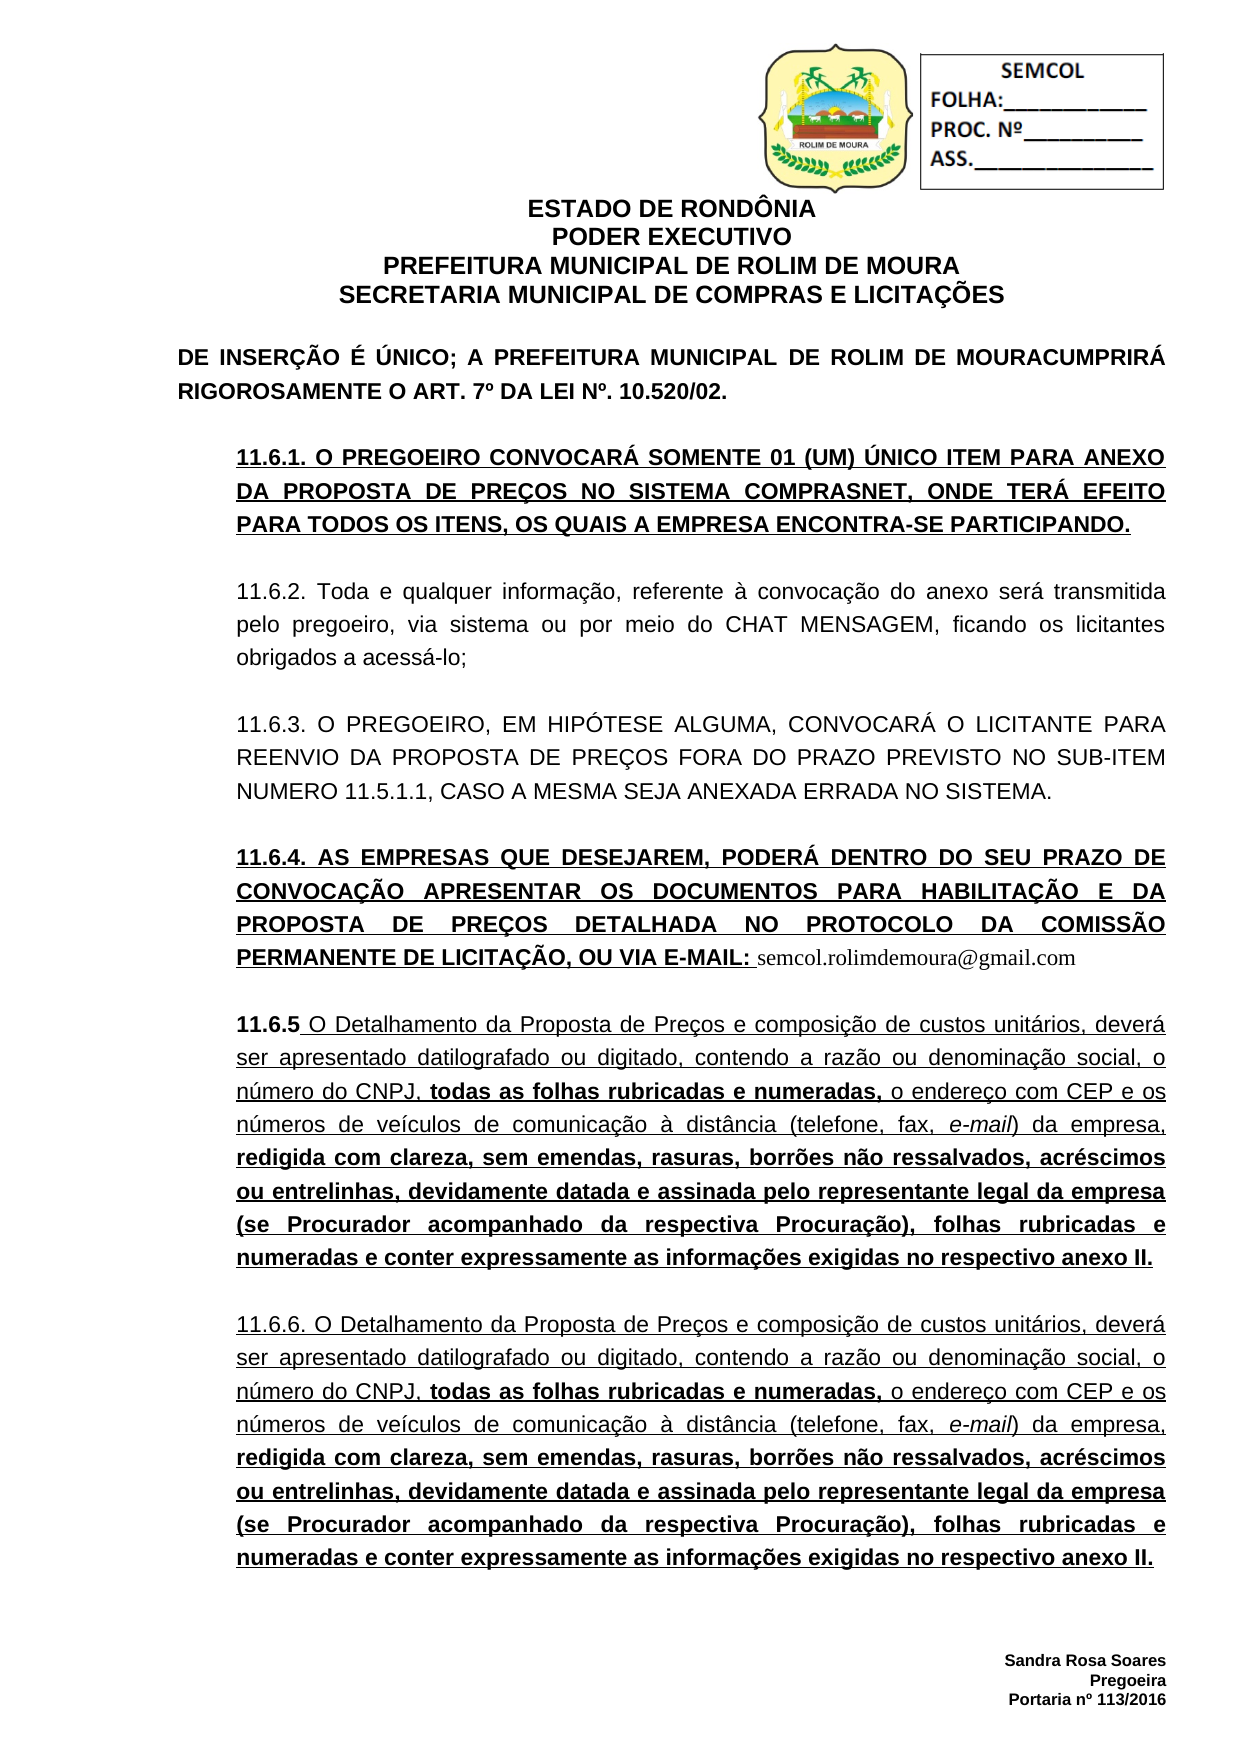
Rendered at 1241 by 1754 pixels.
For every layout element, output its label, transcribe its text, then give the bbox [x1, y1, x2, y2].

text 11.6.4. AS EMPRESAS QUE DESEJAREM, PODERÁ DENTRO DO SEU PRAZO DE CONVOCAÇÃO APRESENTAR OS DOCUMENTOS PARA HABILITAÇÃO E DA PROPOSTA DE PREÇOS DETALHADA NO PROTOCOLO DA COMISSÃO PERMANENTE DE LICITAÇÃO, OU VIA E-MAIL: semcol.rolimdemoura@gmail.com [236, 868, 1166, 900]
text 11.6.4. AS EMPRESAS QUE DESEJAREM, PODERÁ DENTRO DO SEU PRAZO DE CONVOCAÇÃO APRESENTAR OS DOCUMENTOS PARA HABILITAÇÃO E DA PROPOSTA DE PREÇOS DETALHADA NO PROTOCOLO DA COMISSÃO PERMANENTE DE LICITAÇÃO, OU VIA E-MAIL: semcol.rolimdemoura@gmail.com [236, 935, 1166, 971]
text 11.6.5 O Detalhamento da Proposta de Preços e composição de custos unitários, deverá ser apresentado datilografado ou digitado, contendo a razão ou denominação social, o número do CNPJ, todas as folhas rubricadas e numeradas, o endereço com CEP e os números de veículos de comunicação à distância (telefone, fax, e-mail) da empresa, redigida com clareza, sem emendas, rasuras, borrões não ressalvados, acréscimos ou entrelinhas, devidamente datada e assinada pelo representante legal da empresa (se Procurador acompanhado da respectiva Procuração), folhas rubricadas e numeradas e conter expressamente as informações exigidas no respectivo anexo II. [236, 1004, 1166, 1067]
text 11.6.2. Toda e qualquer informação, referente à convocação do anexo será transmitida pelo pregoeiro, via sistema ou por meio do CHAT MENSAGEM, ficando os licitantes obrigados a acessá-lo; [236, 571, 1166, 671]
text 11.6.1. O PREGOEIRO CONVOCARÁ SOMENTE 01 (UM) ÚNICO ITEM PARA ANEXO DA PROPOSTA DE PREÇOS NO SISTEMA COMPRASNET, ONDE TERÁ EFEITO PARA TODOS OS ITENS, OS QUAIS A EMPRESA ENCONTRA-SE PARTICIPANDO. [236, 437, 1166, 467]
text 11.6.3. O PREGOEIRO, EM HIPÓTESE ALGUMA, CONVOCARÁ O LICITANTE PARA REENVIO DA PROPOSTA DE PREÇOS FORA DO PRAZO PREVISTO NO SUB-ITEM NUMERO 11.5.1.1, CASO A MESMA SEJA ANEXADA ERRADA NO SISTEMA. [236, 704, 1166, 804]
text 11.6.4. AS EMPRESAS QUE DESEJAREM, PODERÁ DENTRO DO SEU PRAZO DE CONVOCAÇÃO APRESENTAR OS DOCUMENTOS PARA HABILITAÇÃO E DA PROPOSTA DE PREÇOS DETALHADA NO PROTOCOLO DA COMISSÃO PERMANENTE DE LICITAÇÃO, OU VIA E-MAIL: semcol.rolimdemoura@gmail.com [236, 837, 1166, 867]
text 11.6.4. AS EMPRESAS QUE DESEJAREM, PODERÁ DENTRO DO SEU PRAZO DE CONVOCAÇÃO APRESENTAR OS DOCUMENTOS PARA HABILITAÇÃO E DA PROPOSTA DE PREÇOS DETALHADA NO PROTOCOLO DA COMISSÃO PERMANENTE DE LICITAÇÃO, OU VIA E-MAIL: semcol.rolimdemoura@gmail.com [236, 902, 1166, 934]
text 11.6.1. O PREGOEIRO CONVOCARÁ SOMENTE 01 (UM) ÚNICO ITEM PARA ANEXO DA PROPOSTA DE PREÇOS NO SISTEMA COMPRASNET, ONDE TERÁ EFEITO PARA TODOS OS ITENS, OS QUAIS A EMPRESA ENCONTRA-SE PARTICIPANDO. [236, 502, 1166, 537]
text 11.6.1. O PREGOEIRO CONVOCARÁ SOMENTE 01 (UM) ÚNICO ITEM PARA ANEXO DA PROPOSTA DE PREÇOS NO SISTEMA COMPRASNET, ONDE TERÁ EFEITO PARA TODOS OS ITENS, OS QUAIS A EMPRESA ENCONTRA-SE PARTICIPANDO. [236, 468, 1166, 500]
picture [757, 43, 914, 194]
